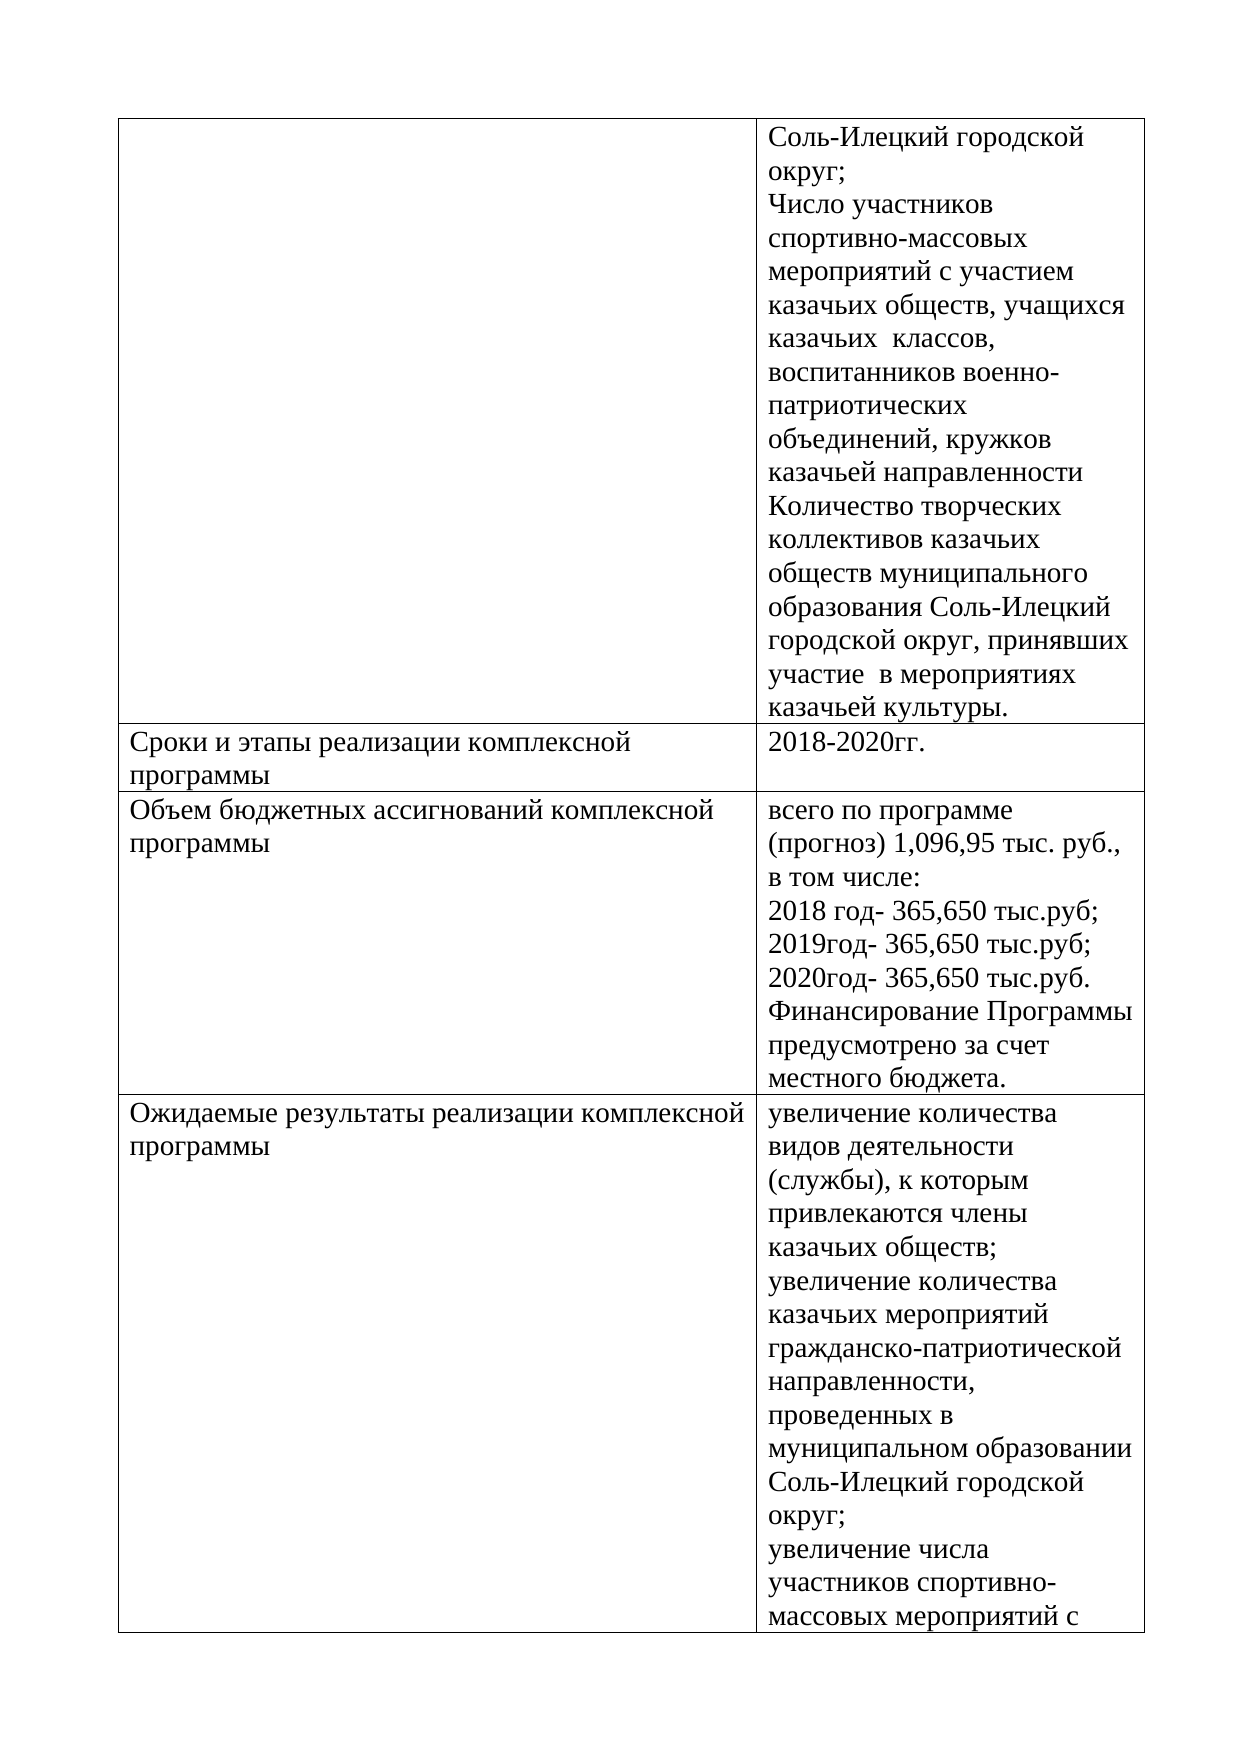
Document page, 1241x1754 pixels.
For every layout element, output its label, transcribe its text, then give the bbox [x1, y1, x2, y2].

table_cell Сроки и этапы реализации комплексной программы [119, 724, 756, 791]
table_cell всего по программе (прогноз) 1,096,95 тыс. руб., в том числе: 2018 год- 365,650 тыс.руб; 2019год- 365,650 тыс.руб; 2020год- 365,650 тыс.руб. Финансирование Программы предусмотрено за счет местного бюджета. [757, 792, 1144, 1094]
table_cell Объем бюджетных ассигнований комплексной программы [119, 792, 756, 1094]
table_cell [119, 1095, 756, 1632]
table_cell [757, 1095, 1144, 1632]
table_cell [119, 119, 756, 723]
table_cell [757, 119, 1144, 723]
table_cell 2018-2020гг. [757, 724, 1144, 791]
